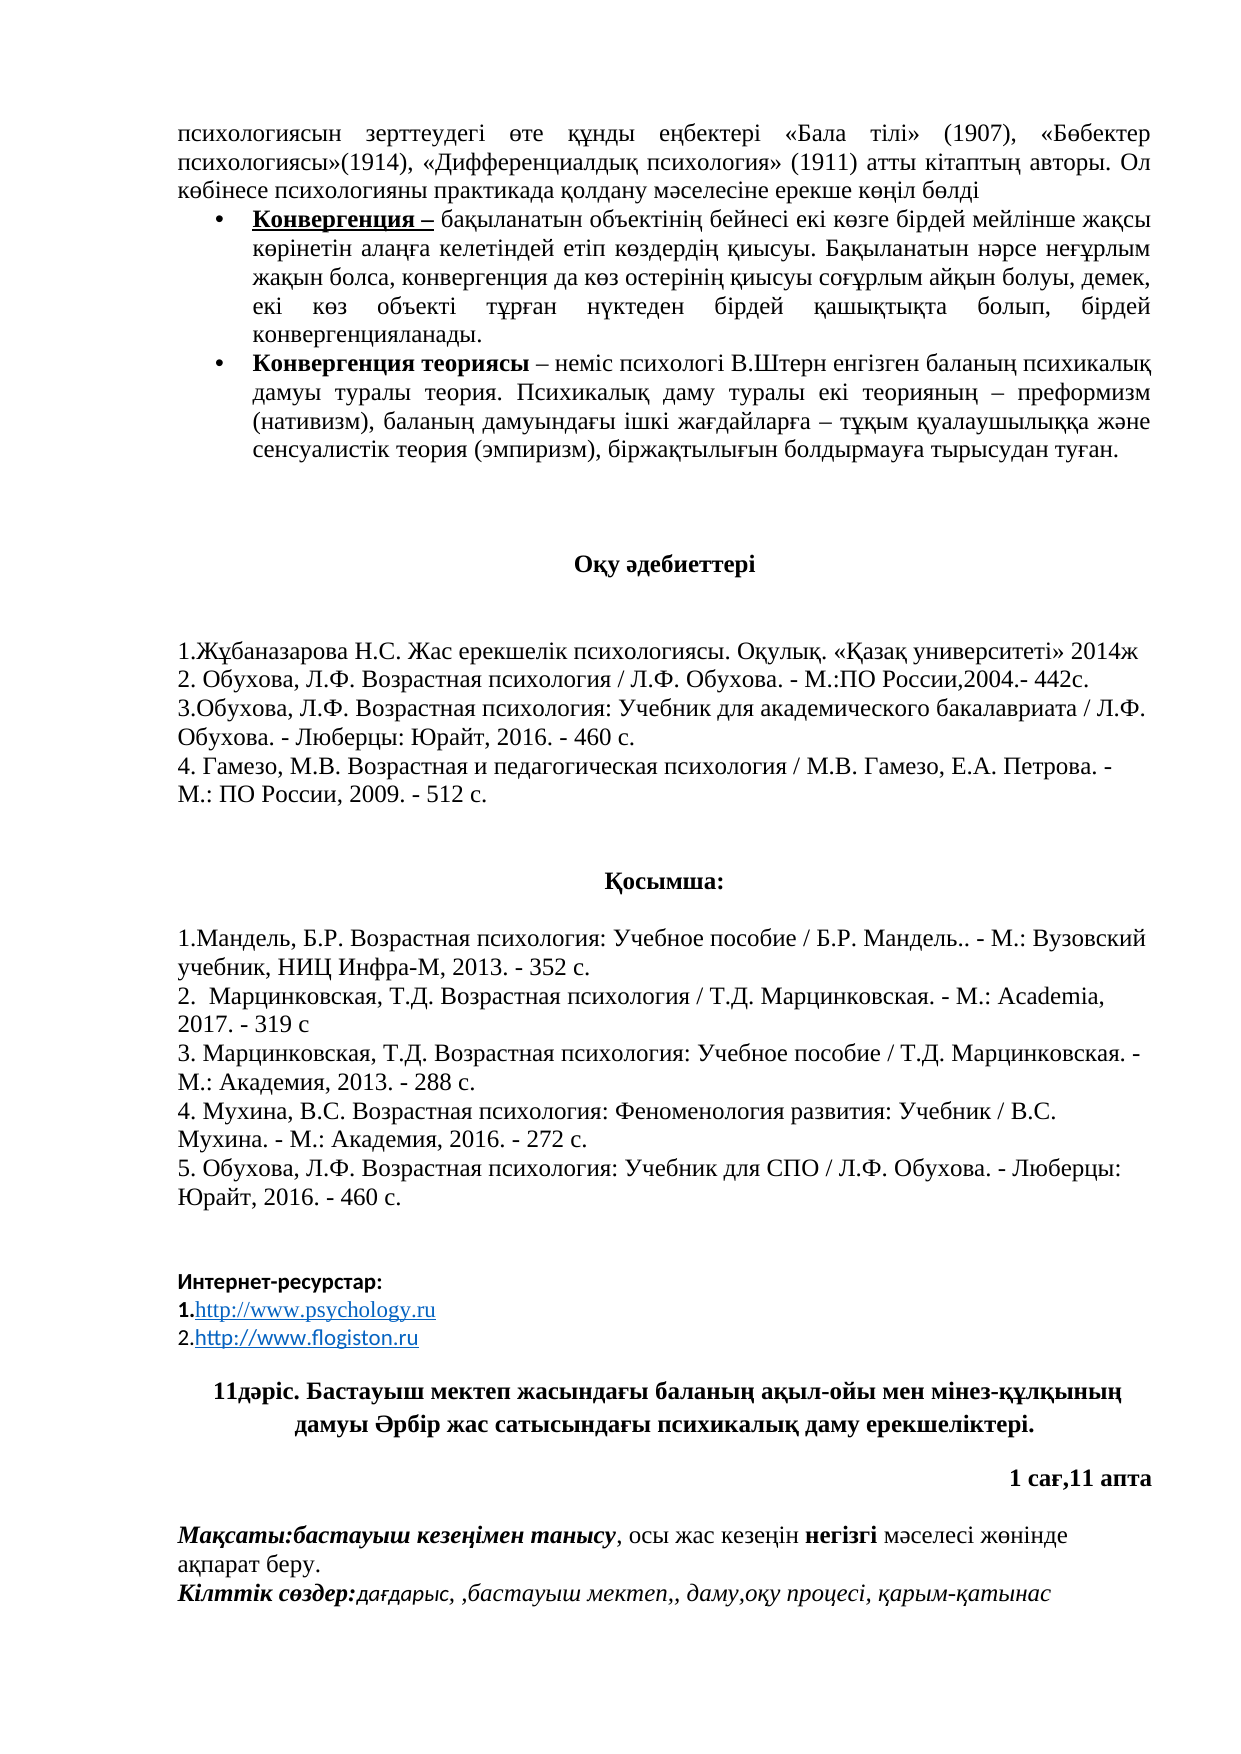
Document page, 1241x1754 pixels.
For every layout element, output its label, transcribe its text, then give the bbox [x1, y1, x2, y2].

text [177, 118, 1152, 204]
list Қосымша: [177, 866, 1152, 894]
text Оқу әдебиеттері [177, 549, 1152, 578]
text 5. Обухова, Л.Ф. Возрастная психология: Учебник для СПО / Л.Ф. Обухова. - Люберцы: Юрайт, 2016. - 460 c. [177, 1153, 1152, 1211]
text Кілттік сөздер:дағдарыс, ,бастауыш мектеп,, даму,оқу процесі, қарым-қатынас [177, 1578, 1152, 1607]
text 1 сағ,11 апта [177, 1463, 1152, 1492]
list Интернет-ресурстар: [177, 1267, 1152, 1295]
text 1.Жұбаназарова Н.С. Жас ерекшелік психологиясы. Оқулық. «Қазақ университеті» 2014ж [177, 636, 1152, 664]
list 1.http://www.psychology.ru [177, 1295, 1152, 1323]
text 2.http://www.flogiston.ru [177, 1323, 1152, 1351]
list 3.Обухова, Л.Ф. Возрастная психология: Учебник для академического бакалавриата / Л.Ф. Обухова. - Люберцы: Юрайт, 2016. - 460 c. [177, 693, 1152, 751]
text Мақсаты:бастауыш кезеңімен танысу, осы жас кезеңін негізгі мәселесі жөнінде ақпарат беру. [177, 1520, 1152, 1578]
list 2. Обухова, Л.Ф. Возрастная психология / Л.Ф. Обухова. - М.:ПО России,2004.- 442c. [177, 664, 1152, 693]
list Конвергенция теориясы – неміс психологі В.Штерн енгізген баланың психикалық дамуы туралы теория. Психикалық даму туралы екі теорияның – преформизм (нативизм), баланың дамуындағы ішкі жағдайларға – тұқым қуалаушылыққа және сенсуалистік теория (эмпиризм), біржақтылығын болдырмауға тырысудан туған. [215, 348, 1152, 463]
text 3. Марцинковская, Т.Д. Возрастная психология: Учебное пособие / Т.Д. Марцинковская. - М.: Академия, 2013. - 288 c. [177, 1038, 1152, 1096]
text 11дәріс. Бастауыш мектеп жасындағы баланың ақыл-ойы мен мінез-құлқының дамуы Әрбір жас сатысындағы психикалық даму ерекшеліктері. [177, 1376, 1152, 1438]
text 1.Мандель, Б.Р. Возрастная психология: Учебное пособие / Б.Р. Мандель.. - М.: Вузовский учебник, НИЦ Инфра-М, 2013. - 352 c. [177, 923, 1152, 981]
text 4. Мухина, В.С. Возрастная психология: Феноменология развития: Учебник / В.С. Мухина. - М.: Академия, 2016. - 272 c. [177, 1096, 1152, 1153]
list Конвергенция – бақыланатын объектінің бейнесі екі көзге бірдей мейлінше жақсы көрінетін алаңға келетіндей етіп көздердің қиысуы. Бақыланатын нәрсе неғұрлым жақын болса, конвергенция да көз остерінің қиысуы соғұрлым айқын болуы, демек, екі көз объекті тұрған нүктеден бірдей қашықтықта болып, бірдей конвергенцияланады. [215, 204, 1152, 348]
text 2. Марцинковская, Т.Д. Возрастная психология / Т.Д. Марцинковская. - М.: Academia, 2017. - 319 c [177, 981, 1152, 1038]
list 4. Гамезо, М.В. Возрастная и педагогическая психология / М.В. Гамезо, Е.А. Петрова. - М.: ПО России, 2009. - 512 c. [177, 751, 1152, 808]
